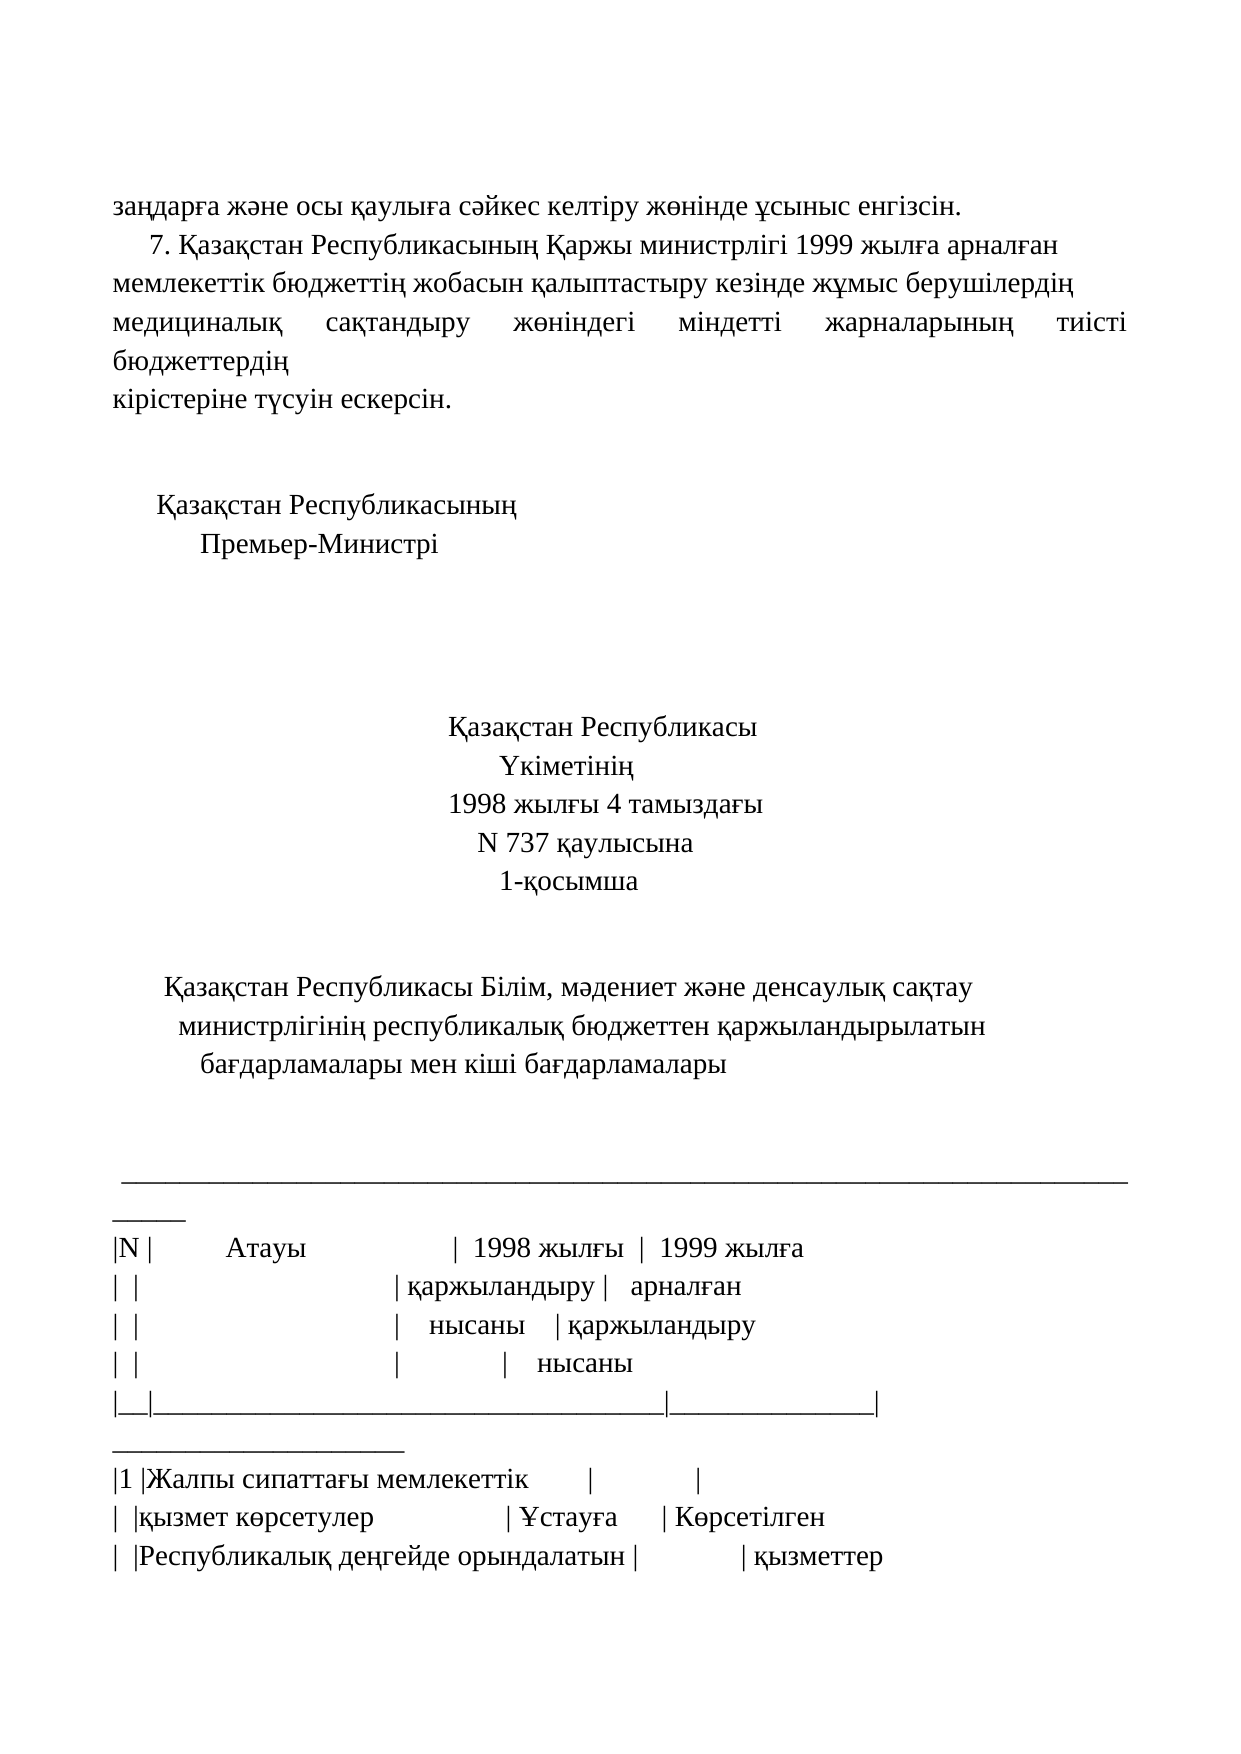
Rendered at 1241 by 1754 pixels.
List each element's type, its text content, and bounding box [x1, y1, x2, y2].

text | |Республикалық деңгейде орындалатын | | қызметтер [112, 1538, 1128, 1572]
text Премьер-Министрі [112, 526, 1128, 559]
text кірістеріне түсуін ескерсін. [112, 381, 1128, 415]
text |__|___________________________________|______________|____________________ [112, 1384, 1128, 1456]
text мемлекеттік бюджеттің жобасын қалыптастыру кезінде жұмыс берушілердің [112, 266, 1128, 299]
text | | | қаржыландыру | арналған [112, 1268, 1128, 1302]
text |1 |Жалпы сипаттағы мемлекеттік | | [112, 1461, 1128, 1494]
text 7. Қазақстан Республикасының Қаржы министрлігі 1999 жылға арналған [112, 227, 1128, 261]
text __________________________________________________________________________ [112, 1153, 1128, 1225]
text | |қызмет көрсетулер | Ұстауға | Көрсетілген [112, 1499, 1128, 1533]
text 1-қосымша [112, 863, 1128, 897]
text 1998 жылғы 4 тамыздағы [112, 786, 1128, 820]
text | | | нысаны | қаржыландыру [112, 1307, 1128, 1340]
text заңдарға және осы қаулыға сәйкес келтіру жөнінде ұсыныс енгізсін. [112, 188, 1128, 222]
text | | | | нысаны [112, 1345, 1128, 1379]
text Қазақстан Республикасының [112, 487, 1128, 521]
text Қазақстан Республикасы Білім, мәдениет және денсаулық сақтау [112, 969, 1128, 1003]
text Үкіметінің [112, 748, 1128, 781]
text |N | Атауы | 1998 жылғы | 1999 жылға [112, 1230, 1128, 1263]
text Қазақстан Республикасы [112, 709, 1128, 743]
text министрлігінің республикалық бюджеттен қаржыландырылатын [112, 1008, 1128, 1042]
text N 737 қаулысына [112, 825, 1128, 858]
text медициналық сақтандыру жөніндегі міндетті жарналарының тиісті бюджеттердің [112, 304, 1128, 376]
text бағдарламалары мен кіші бағдарламалары [112, 1047, 1128, 1080]
